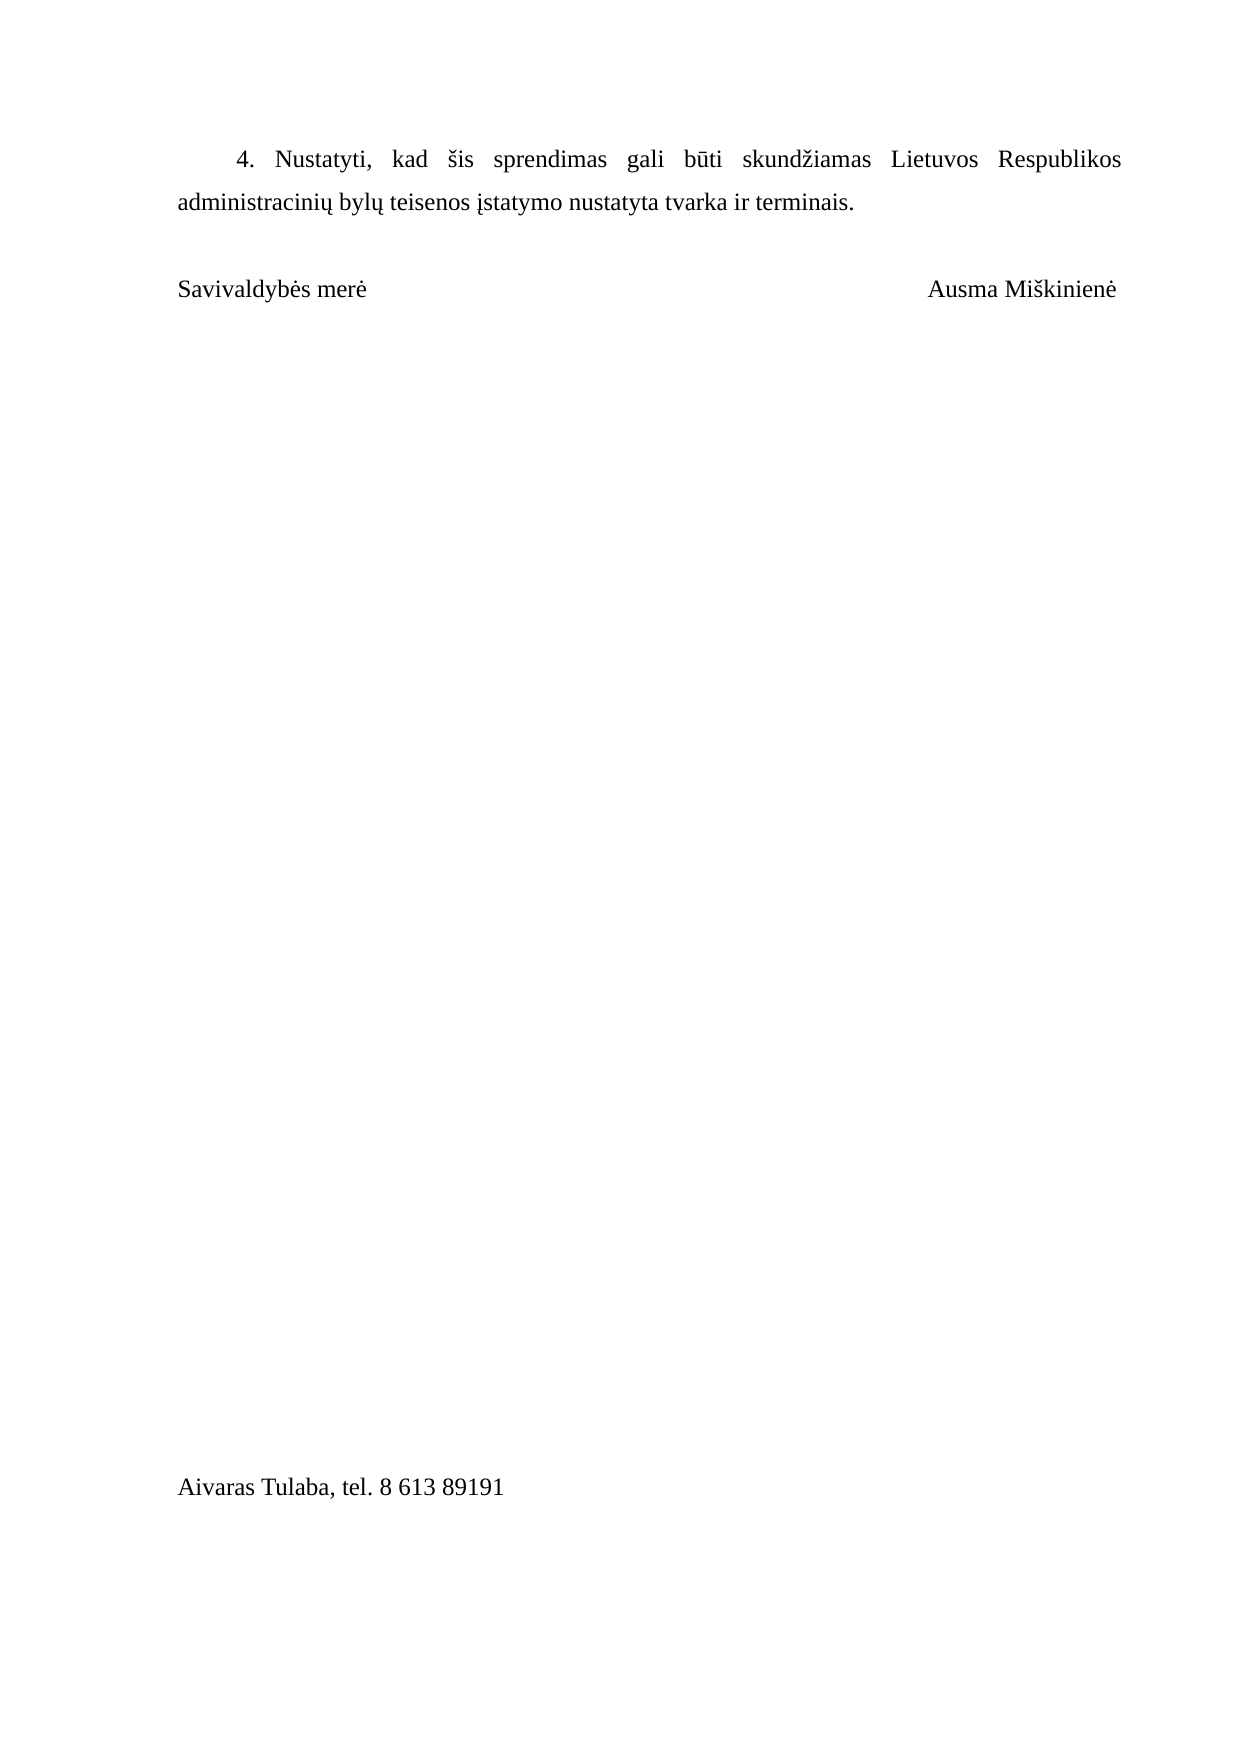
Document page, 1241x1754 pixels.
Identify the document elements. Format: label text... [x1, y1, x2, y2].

text Aivaras Tulaba, tel. 8 613 89191 [177, 1472, 1122, 1501]
text 4. Nustatyti, kad šis sprendimas gali būti skundžiamas Lietuvos Respublikos administracinių bylų teisenos įstatymo nustatyta tvarka ir terminais. [177, 144, 1122, 216]
text Savivaldybės merė Ausma Miškinienė [177, 274, 1122, 302]
